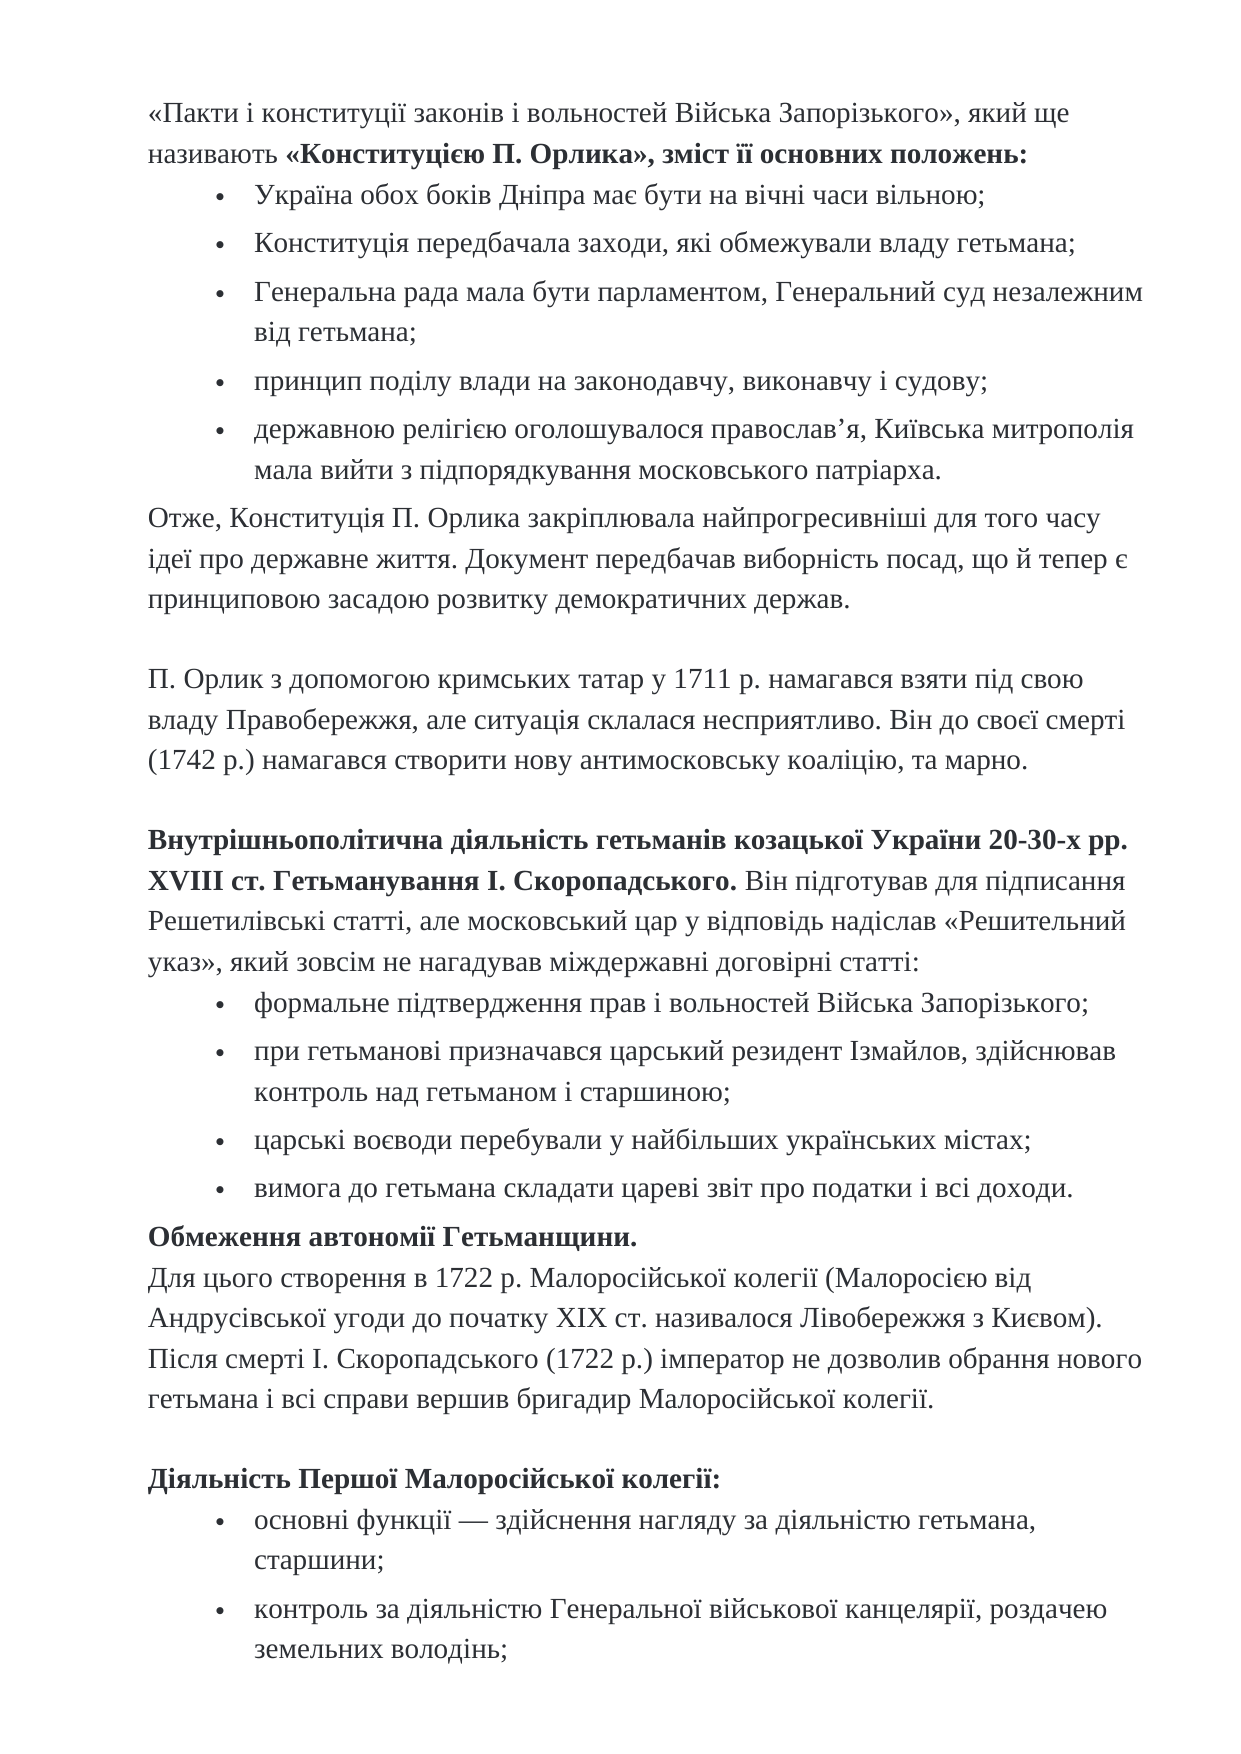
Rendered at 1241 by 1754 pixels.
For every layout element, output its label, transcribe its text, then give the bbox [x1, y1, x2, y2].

list формальне підтвердження прав і вольностей Війська Запорізького; [216, 978, 1152, 1018]
text П. Орлик з допомогою кримських татар у 1711 р. намагався взяти під свою владу Правобережжя, але ситуація склалася несприятливо. Він до своєї смерті (1742 р.) намагався створити нову антимосковську коаліцію, та марно. [148, 654, 1152, 776]
text Отже, Конституція П. Орлика закріплювала найпрогресивніші для того часу ідеї про державне життя. Документ передбачав виборність посад, що й тепер є принциповою засадою розвитку демократичних держав. [148, 493, 1152, 615]
list Генеральна рада мала бути парламентом, Генеральний суд незалежним від гетьмана; [216, 267, 1152, 348]
text Обмеження автономії Гетьманщини. [148, 1212, 1152, 1253]
list вимога до гетьмана складати цареві звіт про податки і всі доходи. [216, 1163, 1152, 1204]
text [148, 88, 1152, 170]
list основні функції — здійснення нагляду за діяльністю гетьмана, старшини; [216, 1495, 1152, 1576]
list Конституція передбачала заходи, які обмежували владу гетьмана; [216, 218, 1152, 259]
list Україна обох боків Дніпра має бути на вічні часи вільною; [216, 170, 1152, 210]
text Внутрішньополітична діяльність гетьманів козацької України 20-30-х рр. XVIII ст. Гетьманування І. Скоропадського. Він підготував для підписання Решетилівські статті, але московський цар у відповідь надіслав «Решительний указ», який зовсім не нагадував міждержавні договірні статті: [148, 815, 1152, 978]
list державною релігією оголошувалося православ’я, Київська митрополія мала вийти з підпорядкування московського патріарха. [216, 404, 1152, 485]
text Для цього створення в 1722 р. Малоросійської колегії (Малоросією від Андрусівської угоди до початку XIX ст. називалося Лівобережжя з Києвом). Після смерті І. Скоропадського (1722 р.) імператор не дозволив обрання нового гетьмана і всі справи вершив бригадир Малоросійської колегії. [148, 1253, 1152, 1415]
list при гетьманові призначався царський резидент Ізмайлов, здійснював контроль над гетьманом і старшиною; [216, 1026, 1152, 1107]
list контроль за діяльністю Генеральної військової канцелярії, роздачею земельних володінь; [216, 1584, 1152, 1665]
text Діяльність Першої Малоросійської колегії: [148, 1454, 1152, 1495]
list принцип поділу влади на законодавчу, виконавчу і судову; [216, 356, 1152, 396]
list царські воєводи перебували у найбільших українських містах; [216, 1115, 1152, 1156]
